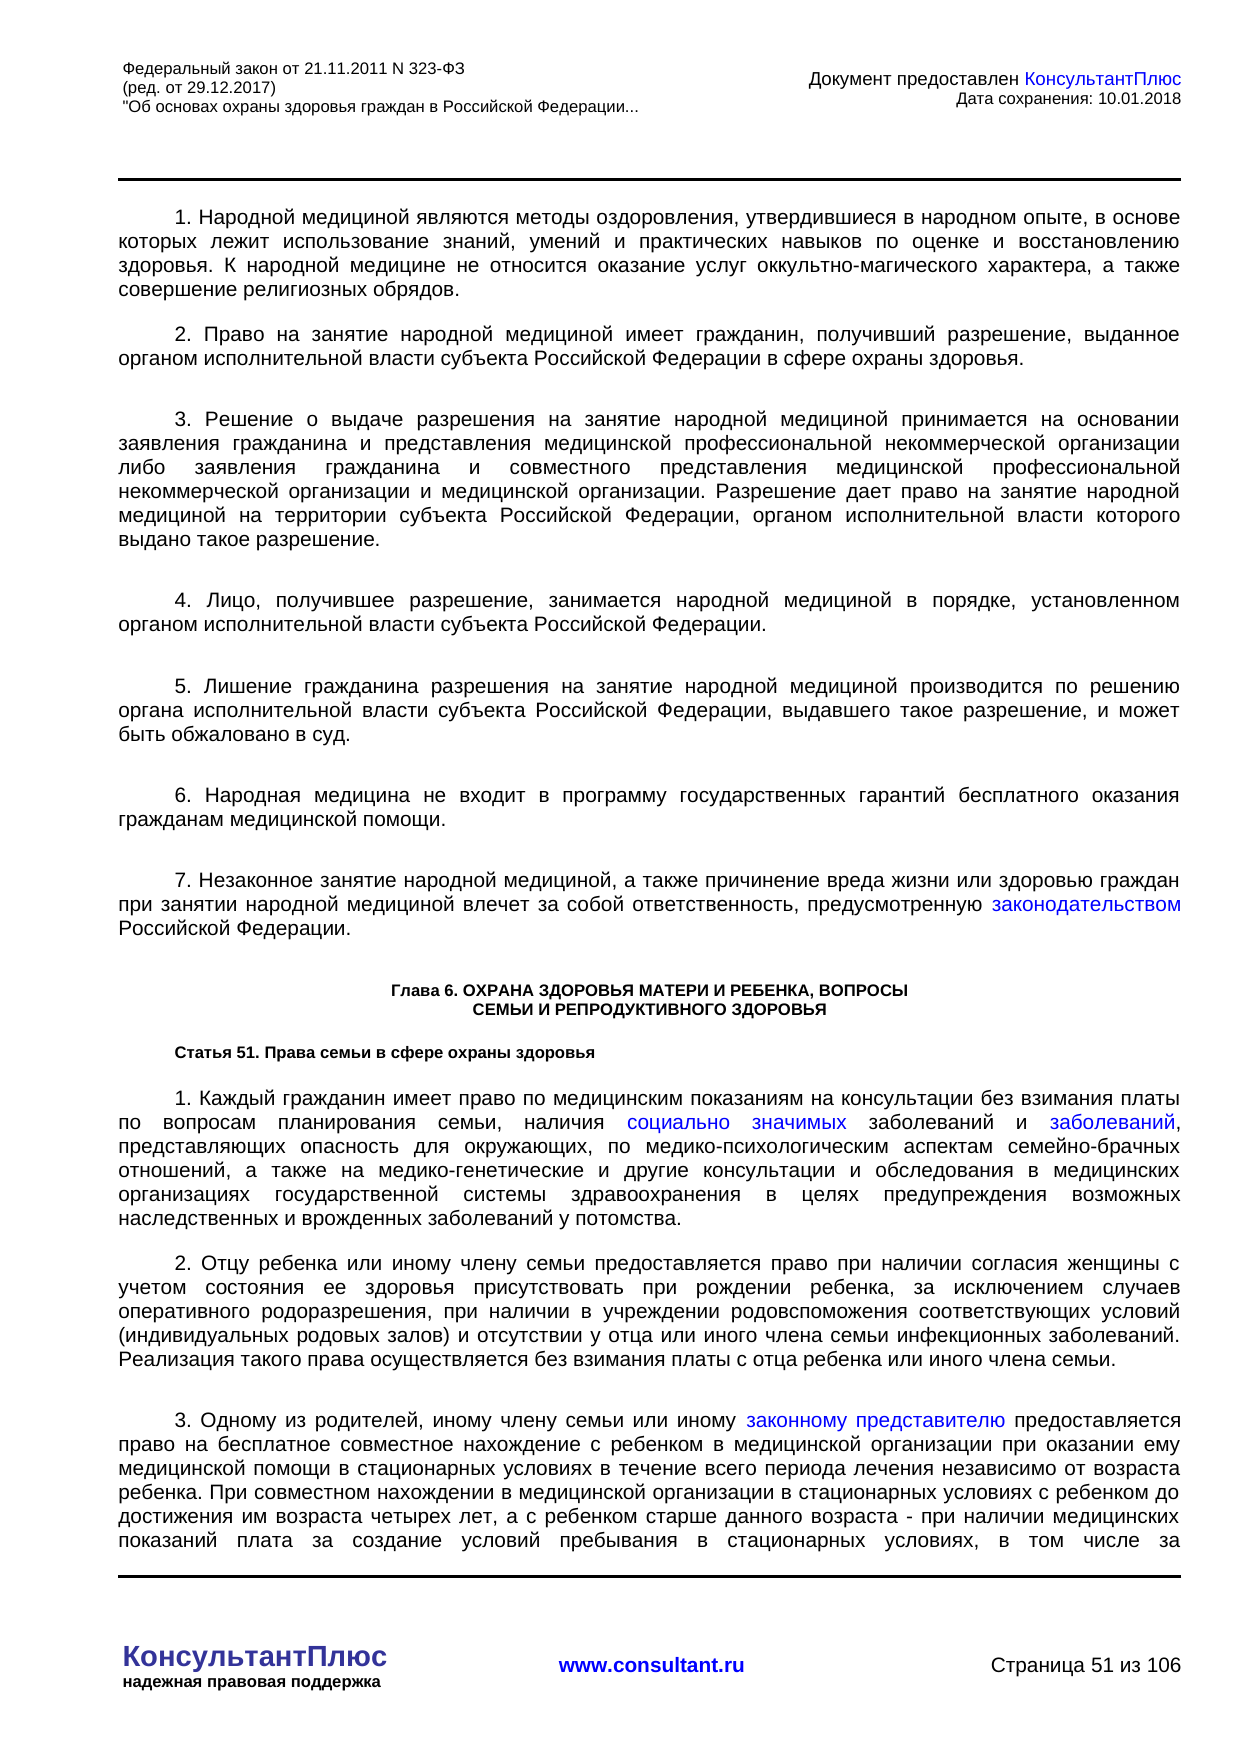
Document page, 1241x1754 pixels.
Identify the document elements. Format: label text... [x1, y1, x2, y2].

title СЕМЬИ И РЕПРОДУКТИВНОГО ЗДОРОВЬЯ [118, 1000, 1181, 1019]
text 3. Решение о выдаче разрешения на занятие народной медициной принимается на основании заявления гражданина и представления медицинской профессиональной некоммерческой организации либо заявления гражданина и совместного представления медицинской профессиональной некоммерческой организации и медицинской организации. Разрешение дает право на занятие народной медициной на территории субъекта Российской Федерации, органом исполнительной власти которого выдано такое разрешение. [118, 407, 1181, 551]
text 1. Народной медициной являются методы оздоровления, утвердившиеся в народном опыте, в основе которых лежит использование знаний, умений и практических навыков по оценке и восстановлению здоровья. К народной медицине не относится оказание услуг оккультно-магического характера, а также совершение религиозных обрядов. [118, 205, 1181, 301]
text 7. Незаконное занятие народной медициной, а также причинение вреда жизни или здоровью граждан при занятии народной медициной влечет за собой ответственность, предусмотренную законодательством Российской Федерации. [118, 868, 1181, 940]
text 5. Лишение гражданина разрешения на занятие народной медициной производится по решению органа исполнительной власти субъекта Российской Федерации, выдавшего такое разрешение, и может быть обжаловано в суд. [118, 673, 1181, 745]
text 6. Народная медицина не входит в программу государственных гарантий бесплатного оказания гражданам медицинской помощи. [118, 783, 1181, 831]
title Глава 6. ОХРАНА ЗДОРОВЬЯ МАТЕРИ И РЕБЕНКА, ВОПРОСЫ [118, 981, 1181, 1000]
text 2. Право на занятие народной медициной имеет гражданин, получивший разрешение, выданное органом исполнительной власти субъекта Российской Федерации в сфере охраны здоровья. [118, 321, 1181, 369]
text 4. Лицо, получившее разрешение, занимается народной медициной в порядке, установленном органом исполнительной власти субъекта Российской Федерации. [118, 588, 1181, 636]
text 1. Каждый гражданин имеет право по медицинским показаниям на консультации без взимания платы по вопросам планирования семьи, наличия социально значимых заболеваний и заболеваний, представляющих опасность для окружающих, по медико-психологическим аспектам семейно-брачных отношений, а также на медико-генетические и другие консультации и обследования в медицинских организациях государственной системы здравоохранения в целях предупреждения возможных наследственных и врожденных заболеваний у потомства. [118, 1086, 1181, 1230]
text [118, 1408, 1181, 1552]
text 2. Отцу ребенка или иному члену семьи предоставляется право при наличии согласия женщины с учетом состояния ее здоровья присутствовать при рождении ребенка, за исключением случаев оперативного родоразрешения, при наличии в учреждении родовспоможения соответствующих условий (индивидуальных родовых залов) и отсутствии у отца или иного члена семьи инфекционных заболеваний. Реализация такого права осуществляется без взимания платы с отца ребенка или иного члена семьи. [118, 1251, 1181, 1371]
title Статья 51. Права семьи в сфере охраны здоровья [118, 1043, 1181, 1062]
